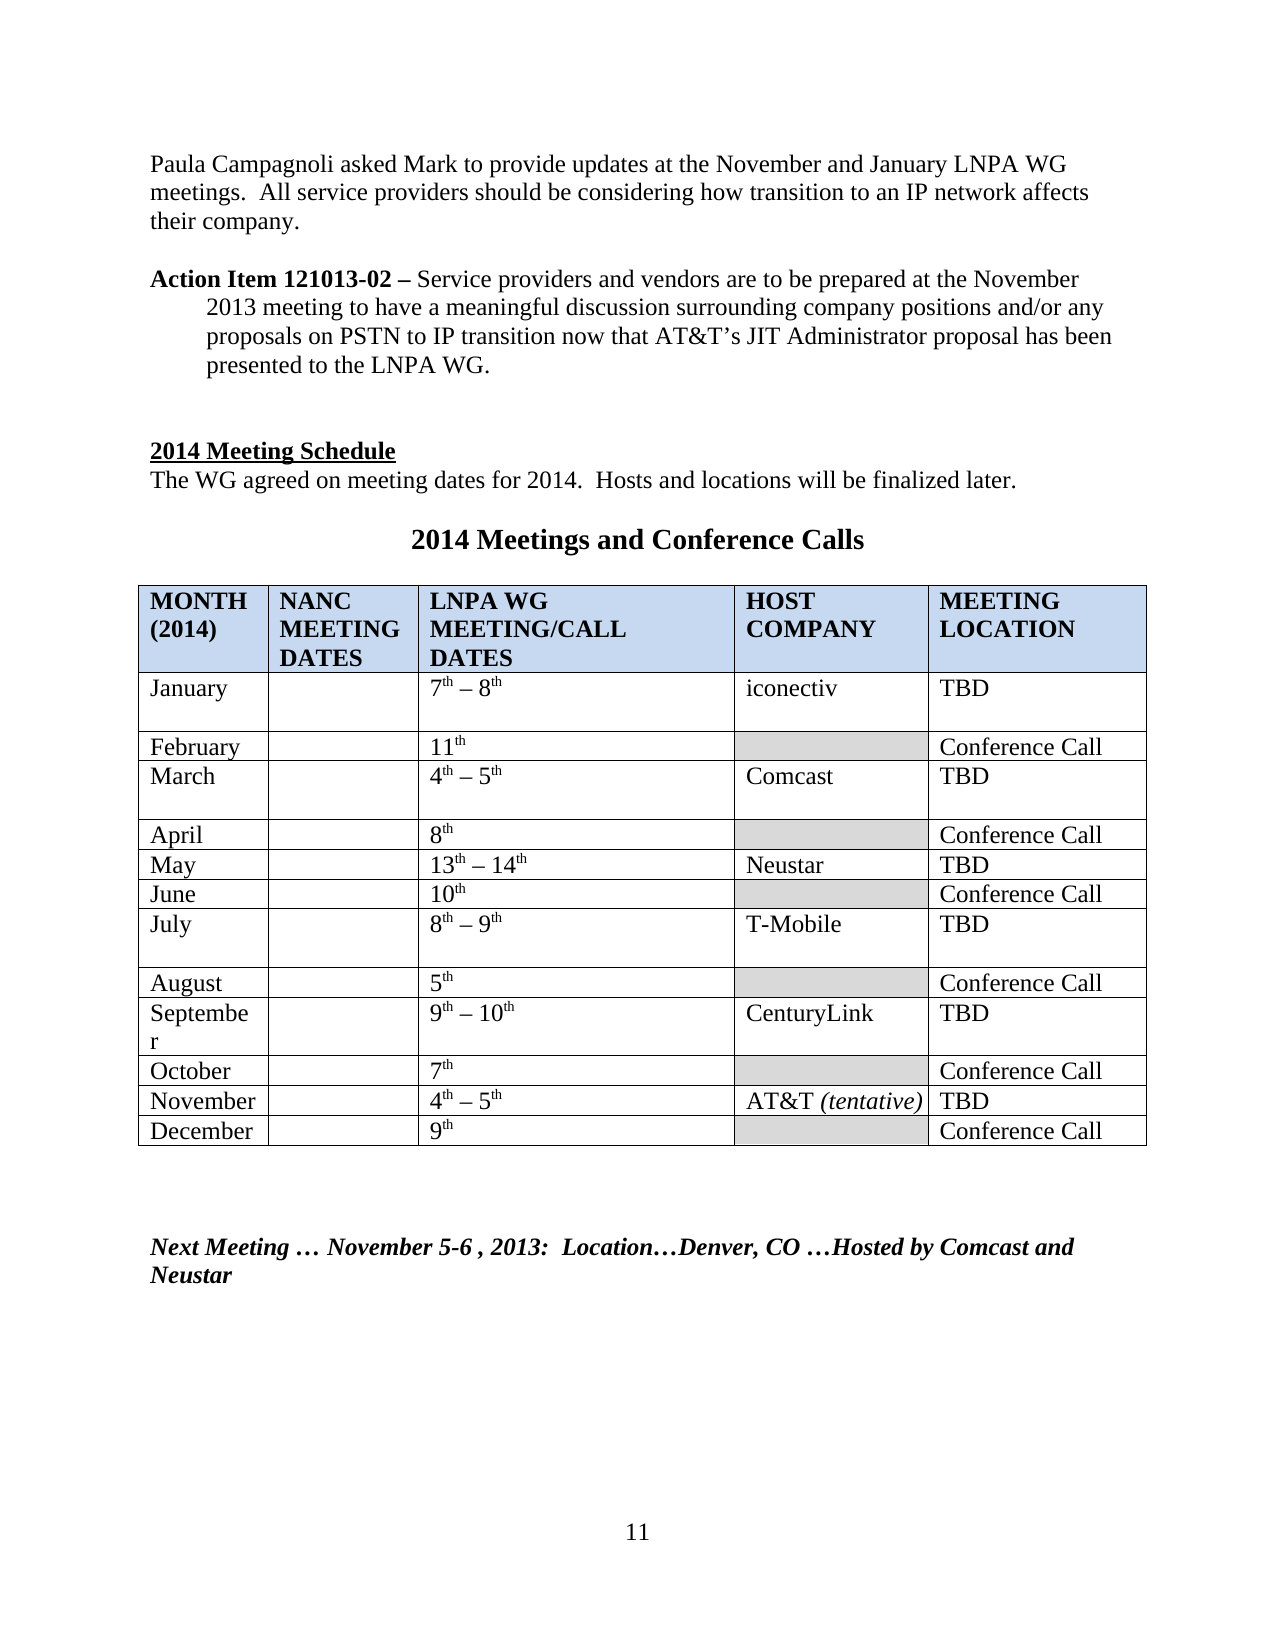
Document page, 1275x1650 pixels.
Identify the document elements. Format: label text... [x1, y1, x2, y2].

table_cell August [139, 968, 268, 997]
table_cell Conference Call [929, 968, 1146, 997]
table_cell [269, 880, 418, 908]
table_cell 9th [419, 1116, 734, 1144]
table_cell [269, 850, 418, 878]
table_cell October [139, 1056, 268, 1085]
table_cell February [139, 732, 268, 760]
table_cell 7th – 8th [419, 673, 734, 731]
table_cell [269, 1086, 418, 1115]
table_cell [269, 673, 418, 731]
table_cell May [139, 850, 268, 878]
table_cell January [139, 673, 268, 731]
table_cell AT&T (tentative) [735, 1086, 928, 1115]
table_cell TBD [929, 1086, 1146, 1115]
table_cell Conference Call [929, 1116, 1146, 1144]
table_cell September [139, 998, 268, 1055]
table_cell [269, 1056, 418, 1085]
table_cell [269, 968, 418, 997]
table_cell [269, 998, 418, 1055]
table_cell 4th – 5th [419, 761, 734, 819]
table_cell 11th [419, 732, 734, 760]
table_cell June [139, 880, 268, 908]
table_header LNPA WG MEETING/CALL DATES [419, 586, 734, 672]
table_cell TBD [929, 998, 1146, 1055]
table_cell [735, 820, 928, 849]
text Next Meeting … November 5-6 , 2013: Location…Denver, CO …Hosted by Comcast and Neustar [150, 1232, 1125, 1289]
text Action Item 121013-02 – Service providers and vendors are to be prepared at the November 2013 meeting to have a meaningful discussion surrounding company positions and/or any proposals on PSTN to IP transition now that AT&T’s JIT Administrator proposal has been presented to the LNPA WG. [150, 264, 1125, 379]
table_cell Conference Call [929, 880, 1146, 908]
table_cell TBD [929, 761, 1146, 819]
text The WG agreed on meeting dates for 2014. Hosts and locations will be finalized later. [150, 465, 1125, 494]
table_cell 8th [419, 820, 734, 849]
table_cell 10th [419, 880, 734, 908]
table_cell [269, 732, 418, 760]
table_cell iconectiv [735, 673, 928, 731]
table_header MONTH (2014) [139, 586, 268, 672]
table_cell Conference Call [929, 1056, 1146, 1085]
table_cell December [139, 1116, 268, 1144]
text 2014 Meeting Schedule [150, 436, 1125, 465]
table_cell [269, 909, 418, 967]
table_cell T-Mobile [735, 909, 928, 967]
table_cell 5th [419, 968, 734, 997]
table_cell July [139, 909, 268, 967]
table_header HOST COMPANY [735, 586, 928, 672]
table_cell [269, 761, 418, 819]
table_cell 8th – 9th [419, 909, 734, 967]
table_cell 4th – 5th [419, 1086, 734, 1115]
table_cell 7th [419, 1056, 734, 1085]
table_cell [269, 1116, 418, 1144]
table_cell March [139, 761, 268, 819]
table_cell 9th – 10th [419, 998, 734, 1055]
table_cell [735, 968, 928, 997]
table_cell Neustar [735, 850, 928, 878]
table_cell Conference Call [929, 820, 1146, 849]
table_cell [735, 1056, 928, 1085]
text 2014 Meetings and Conference Calls [150, 522, 1125, 556]
table_cell TBD [929, 909, 1146, 967]
table_cell 13th – 14th [419, 850, 734, 878]
table_cell April [139, 820, 268, 849]
text Paula Campagnoli asked Mark to provide updates at the November and January LNPA WG meetings. All service providers should be considering how transition to an IP network affects their company. [150, 149, 1125, 235]
table_cell Conference Call [929, 732, 1146, 760]
table_header MEETING LOCATION [929, 586, 1146, 672]
table_cell [269, 820, 418, 849]
table_cell [735, 732, 928, 760]
table_cell November [139, 1086, 268, 1115]
table_cell TBD [929, 673, 1146, 731]
table_cell Comcast [735, 761, 928, 819]
table_cell TBD [929, 850, 1146, 878]
table_cell [735, 1116, 928, 1144]
table_cell CenturyLink [735, 998, 928, 1055]
table_header NANC MEETING DATES [269, 586, 418, 672]
table_cell [735, 880, 928, 908]
